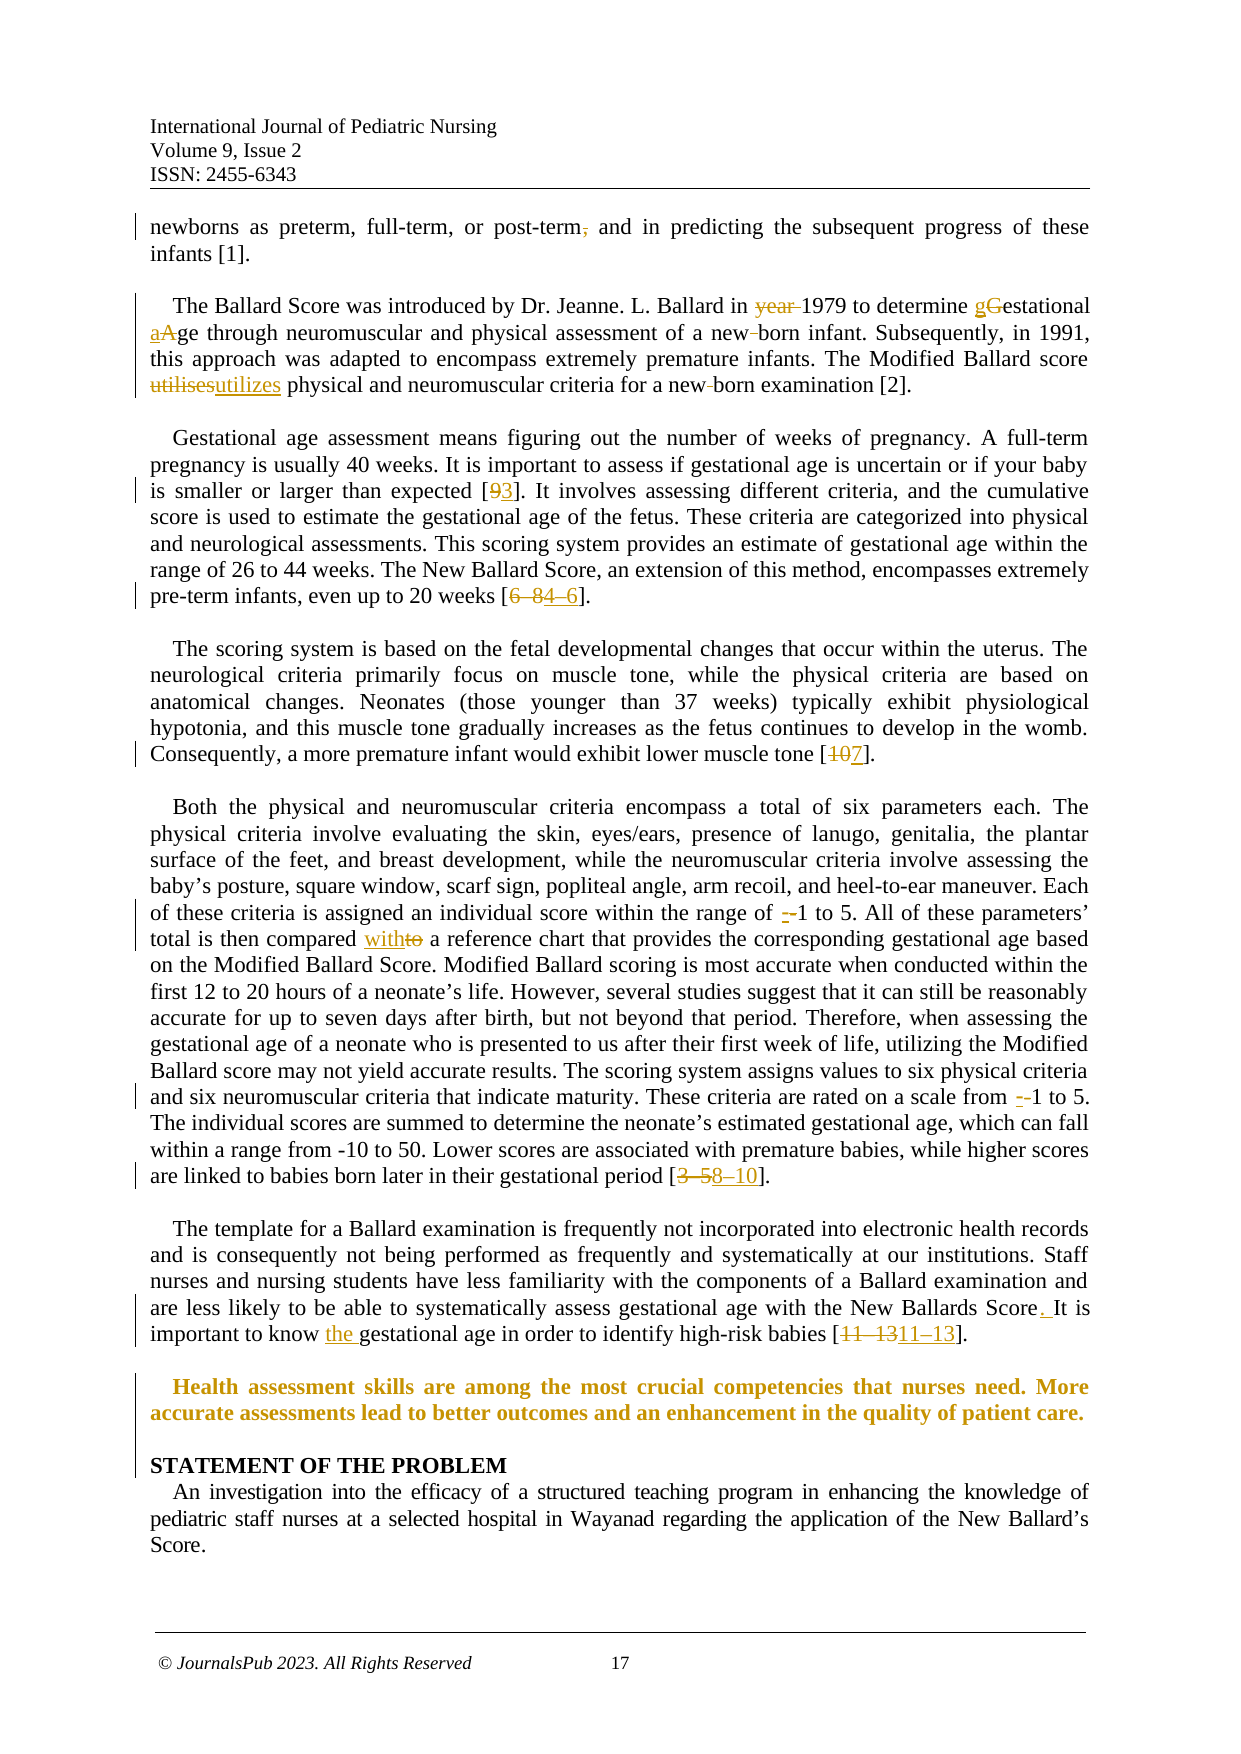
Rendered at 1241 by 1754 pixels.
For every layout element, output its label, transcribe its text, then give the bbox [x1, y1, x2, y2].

text Health assessment skills are among the most crucial competencies that nurses need. More accurate assessments lead to better outcomes and an enhancement in the quality of patient care. [150, 1373, 1090, 1426]
text An investigation into the efficacy of a structured teaching program in enhancing the knowledge of pediatric staff nurses at a selected hospital in Wayanad regarding the application of the New Ballard’s Score. [150, 1478, 1090, 1557]
text Both the physical and neuromuscular criteria encompass a total of six parameters each. The physical criteria involve evaluating the skin, eyes/ears, presence of lanugo, genitalia, the plantar surface of the feet, and breast development, while the neuromuscular criteria involve assessing the baby’s posture, square window, scarf sign, popliteal angle, arm recoil, and heel-to-ear maneuver. Each of these criteria is assigned an individual score within the range of 1 to 5. All of these parameters’ total is then compared a reference chart that provides the corresponding gestational age based on the Modified Ballard Score. Modified Ballard scoring is most accurate when conducted within the first 12 to 20 hours of a neonate’s life. However, several studies suggest that it can still be reasonably accurate for up to seven days after birth, but not beyond that period. Therefore, when assessing the gestational age of a neonate who is presented to us after their first week of life, utilizing the Modified Ballard score may not yield accurate results. The scoring system assigns values to six physical criteria and six neuromuscular criteria that indicate maturity. These criteria are rated on a scale from 1 to 5. The individual scores are summed to determine the neonate’s estimated gestational age, which can fall within a range from -10 to 50. Lower scores are associated with premature babies, while higher scores are linked to babies born later in their gestational period []. [150, 793, 1090, 1188]
text STATEMENT OF THE PROBLEM [150, 1452, 1090, 1478]
text The Ballard Score was introduced by Dr. Jeanne. L. Ballard in 1979 to determine estational ge through neuromuscular and physical assessment of a newborn infant. Subsequently, in 1991, this approach was adapted to encompass extremely premature infants. The Modified Ballard score physical and neuromuscular criteria for a newborn examination [2]. [150, 292, 1090, 398]
text The scoring system is based on the fetal developmental changes that occur within the uterus. The neurological criteria primarily focus on muscle tone, while the physical criteria are based on anatomical changes. Neonates (those younger than 37 weeks) typically exhibit physiological hypotonia, and this muscle tone gradually increases as the fetus continues to develop in the womb. Consequently, a more premature infant would exhibit lower muscle tone []. [150, 635, 1090, 767]
text Gestational age assessment means figuring out the number of weeks of pregnancy. A full-term pregnancy is usually 40 weeks. It is important to assess if gestational age is uncertain or if your baby is smaller or larger than expected []. It involves assessing different criteria, and the cumulative score is used to estimate the gestational age of the fetus. These criteria are categorized into physical and neurological assessments. This scoring system provides an estimate of gestational age within the range of 26 to 44 weeks. The New Ballard Score, an extension of this method, encompasses extremely pre-term infants, even up to 20 weeks []. [150, 424, 1090, 609]
text The template for a Ballard examination is frequently not incorporated into electronic health records and is consequently not being performed as frequently and systematically at our institutions. Staff nurses and nursing students have less familiarity with the components of a Ballard examination and are less likely to be able to systematically assess gestational age with the New Ballards ScoreIt is important to know gestational age in order to identify high-risk babies []. [150, 1215, 1090, 1347]
